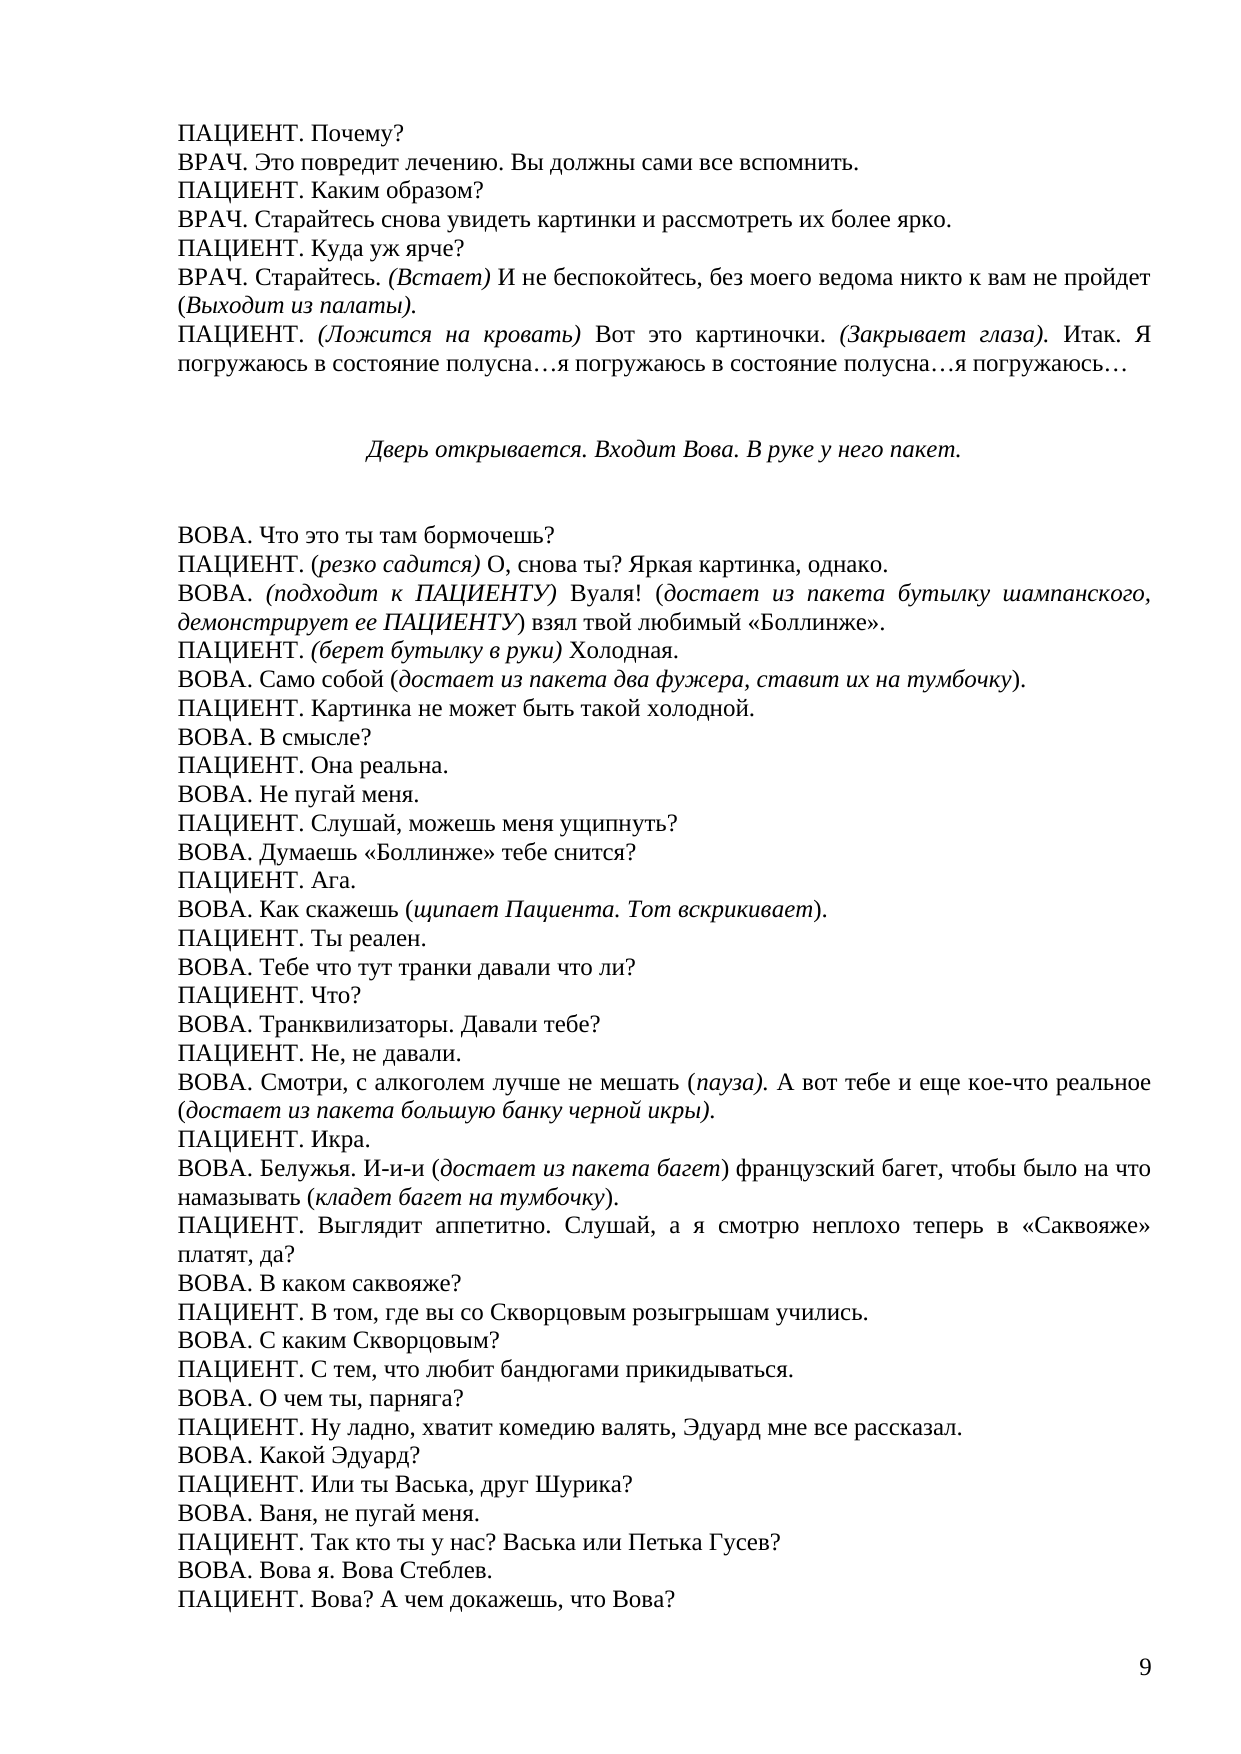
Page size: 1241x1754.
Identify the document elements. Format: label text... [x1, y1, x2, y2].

text ПАЦИЕНТ. Картинка не может быть такой холодной. [177, 693, 1152, 722]
text ПАЦИЕНТ. Или ты Васька, друг Шурика? [177, 1469, 1152, 1498]
text ПАЦИЕНТ. Ты реален. [177, 923, 1152, 952]
text ВОВА. В смысле? [177, 722, 1152, 751]
text Дверь открывается. Входит Вова. В руке у него пакет. [177, 434, 1152, 463]
text ВОВА. В каком саквояже? [177, 1268, 1152, 1297]
text ВОВА. (подходит к ПАЦИЕНТУ) Вуаля! (достает из пакета бутылку шампанского, демонстрирует ее ПАЦИЕНТУ) взял твой любимый «Боллинже». [177, 578, 1152, 636]
text ПАЦИЕНТ. Что? [177, 981, 1152, 1009]
text ПАЦИЕНТ. В том, где вы со Скворцовым розыгрышам учились. [177, 1297, 1152, 1326]
text ПАЦИЕНТ. Не, не давали. [177, 1038, 1152, 1067]
text ПАЦИЕНТ. С тем, что любит бандюгами прикидываться. [177, 1354, 1152, 1383]
text ВОВА. Не пугай меня. [177, 779, 1152, 808]
text ПАЦИЕНТ. Вова? А чем докажешь, что Вова? [177, 1584, 1152, 1613]
text ПАЦИЕНТ. Ну ладно, хватит комедию валять, Эдуард мне все рассказал. [177, 1412, 1152, 1441]
text ВОВА. Тебе что тут транки давали что ли? [177, 952, 1152, 981]
text ПАЦИЕНТ. Икра. [177, 1124, 1152, 1153]
text ПАЦИЕНТ. Куда уж ярче? [177, 233, 1152, 262]
text ПАЦИЕНТ. (берет бутылку в руки) Холодная. [177, 636, 1152, 664]
text ПАЦИЕНТ. Слушай, можешь меня ущипнуть? [177, 808, 1152, 837]
text ВОВА. О чем ты, парняга? [177, 1383, 1152, 1412]
text ВОВА. Транквилизаторы. Давали тебе? [177, 1009, 1152, 1038]
text ВРАЧ. Старайтесь снова увидеть картинки и рассмотреть их более ярко. [177, 204, 1152, 233]
text ВОВА. Белужья. И-и-и (достает из пакета багет) французский багет, чтобы было на что намазывать (кладет багет на тумбочку). [177, 1153, 1152, 1211]
text ВОВА. Как скажешь (щипает Пациента. Тот вскрикивает). [177, 894, 1152, 923]
text ПАЦИЕНТ. Она реальна. [177, 751, 1152, 779]
text ВОВА. Думаешь «Боллинже» тебе снится? [177, 837, 1152, 866]
text ВОВА. Само собой (достает из пакета два фужера, ставит их на тумбочку). [177, 664, 1152, 693]
text ВОВА. Какой Эдуард? [177, 1441, 1152, 1469]
text ПАЦИЕНТ. Так кто ты у нас? Васька или Петька Гусев? [177, 1527, 1152, 1556]
text ВОВА. Ваня, не пугай меня. [177, 1498, 1152, 1527]
text ВОВА. Вова я. Вова Стеблев. [177, 1556, 1152, 1584]
text ВРАЧ. Это повредит лечению. Вы должны сами все вспомнить. [177, 147, 1152, 176]
text ВОВА. Смотри, с алкоголем лучше не мешать (пауза). А вот тебе и еще кое-что реальное (достает из пакета большую банку черной икры). [177, 1067, 1152, 1124]
text ПАЦИЕНТ. Почему? [177, 118, 1152, 147]
text ПАЦИЕНТ. (Ложится на кровать) Вот это картиночки. (Закрывает глаза). Итак. Я погружаюсь в состояние полусна…я погружаюсь в состояние полусна…я погружаюсь… [177, 319, 1152, 377]
text ПАЦИЕНТ. (резко садится) О, снова ты? Яркая картинка, однако. [177, 549, 1152, 578]
text ПАЦИЕНТ. Выглядит аппетитно. Слушай, а я смотрю неплохо теперь в «Саквояже» платят, да? [177, 1211, 1152, 1268]
text ПАЦИЕНТ. Каким образом? [177, 176, 1152, 204]
text ПАЦИЕНТ. Ага. [177, 866, 1152, 894]
text ВОВА. С каким Скворцовым? [177, 1326, 1152, 1354]
text ВРАЧ. Старайтесь. (Встает) И не беспокойтесь, без моего ведома никто к вам не пройдет (Выходит из палаты). [177, 262, 1152, 319]
text ВОВА. Что это ты там бормочешь? [177, 521, 1152, 549]
